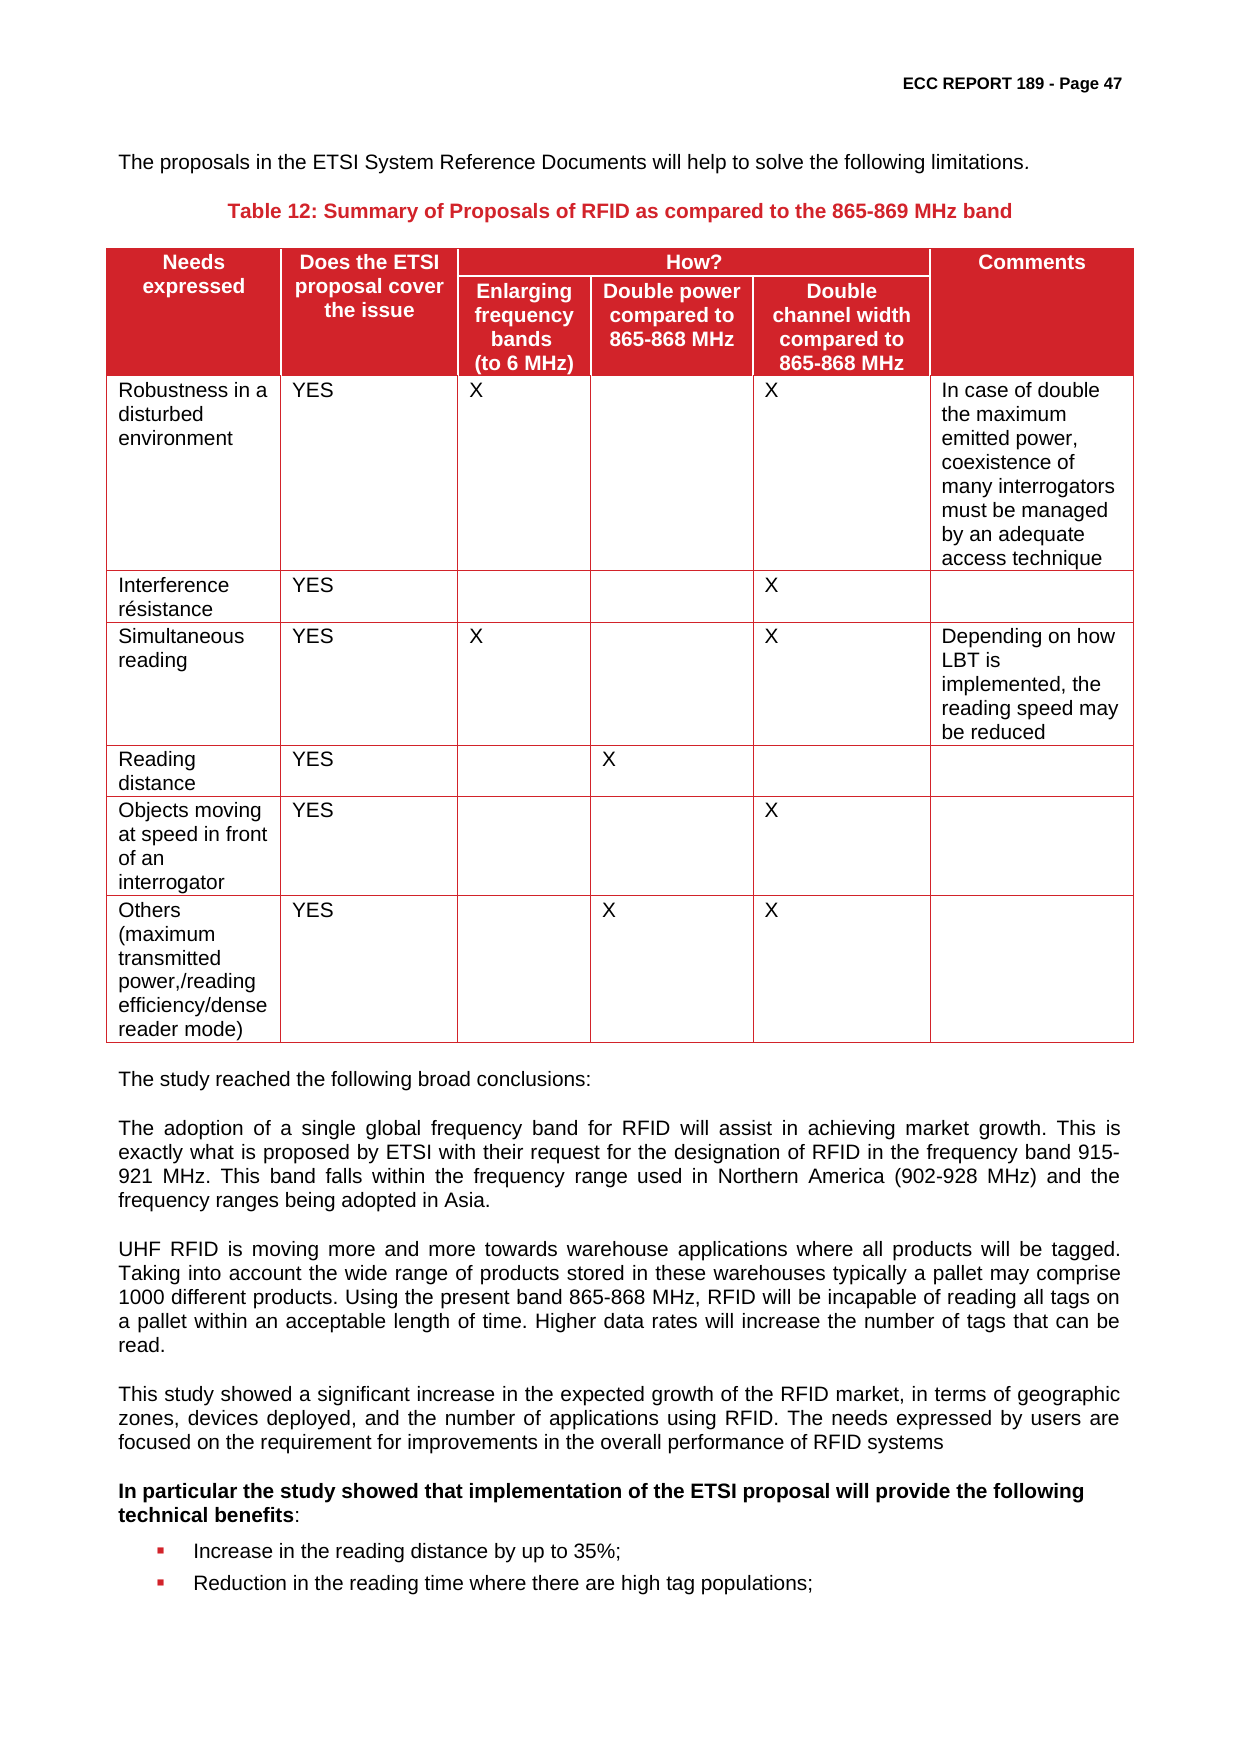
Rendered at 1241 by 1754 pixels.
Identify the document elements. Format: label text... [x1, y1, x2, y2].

text The adoption of a single global frequency band for RFID will assist in achieving market growth. This is exactly what is proposed by ETSI with their request for the designation of RFID in the frequency band 915-921 MHz. This band falls within the frequency range used in Northern America (902-928 MHz) and the frequency ranges being adopted in Asia. [118, 1116, 1122, 1212]
table_header Needs expressed [107, 249, 280, 375]
table_cell X [754, 797, 930, 895]
table_cell [458, 896, 590, 1042]
table_cell X [458, 376, 590, 570]
table_cell [591, 797, 753, 895]
table_cell Simultaneous reading [107, 623, 280, 745]
table_cell X [754, 623, 930, 745]
table_cell [591, 623, 753, 745]
table_cell [458, 571, 590, 622]
table_cell [931, 571, 1133, 622]
table_header Does the ETSI proposal cover the issue [282, 249, 457, 375]
table_cell X [591, 896, 753, 1042]
text UHF RFID is moving more and more towards warehouse applications where all products will be tagged. Taking into account the wide range of products stored in these warehouses typically a pallet may comprise 1000 different products. Using the present band 865-868 MHz, RFID will be incapable of reading all tags on a pallet within an acceptable length of time. Higher data rates will increase the number of tags that can be read. [118, 1237, 1122, 1357]
text In particular the study showed that implementation of the ETSI proposal will provide the following technical benefits: [118, 1479, 1122, 1527]
table_cell YES [281, 376, 457, 570]
table_cell [458, 746, 590, 796]
table_cell [591, 571, 753, 622]
table_cell YES [281, 746, 457, 796]
table_cell YES [281, 571, 457, 622]
table_cell X [754, 376, 930, 570]
table_cell YES [281, 623, 457, 745]
table_cell [931, 896, 1133, 1042]
table_cell Depending on how LBT is implemented, the reading speed may be reduced [931, 623, 1133, 745]
table_cell [591, 376, 753, 570]
table_cell Others (maximum transmitted power,/reading efficiency/dense reader mode) [107, 896, 280, 1042]
table_cell YES [281, 896, 457, 1042]
list Increase in the reading distance by up to 35%; [156, 1539, 1122, 1563]
table_cell X [591, 746, 753, 796]
table_header Comments [931, 249, 1133, 375]
text Table 12: Summary of Proposals of RFID as compared to the 865-869 MHz band [118, 199, 1122, 223]
table_cell Interference résistance [107, 571, 280, 622]
text The proposals in the ETSI System Reference Documents will help to solve the following limitations. [118, 150, 1122, 174]
table_cell Double power compared to 865-868 MHz [592, 277, 752, 375]
table_cell Reading distance [107, 746, 280, 796]
table_cell Double channel width compared to 865-868 MHz [754, 277, 929, 375]
text The study reached the following broad conclusions: [118, 1067, 1122, 1091]
list Reduction in the reading time where there are high tag populations; [156, 1570, 1122, 1594]
table_cell YES [281, 797, 457, 895]
table_cell Objects moving at speed in front of an interrogator [107, 797, 280, 895]
table_cell X [754, 896, 930, 1042]
table_cell [458, 797, 590, 895]
table_cell Robustness in a disturbed environment [107, 376, 280, 570]
table_cell [754, 746, 930, 796]
table_cell [931, 746, 1133, 796]
table_cell X [458, 623, 590, 745]
table_header How? [459, 249, 929, 275]
table_cell In case of double the maximum emitted power, coexistence of many interrogators must be managed by an adequate access technique [931, 376, 1133, 570]
table_cell Enlarging frequency bands (to 6 MHz) [459, 277, 590, 375]
table_cell [931, 797, 1133, 895]
text This study showed a significant increase in the expected growth of the RFID market, in terms of geographic zones, devices deployed, and the number of applications using RFID. The needs expressed by users are focused on the requirement for improvements in the overall performance of RFID systems [118, 1382, 1122, 1454]
table_cell X [754, 571, 930, 622]
